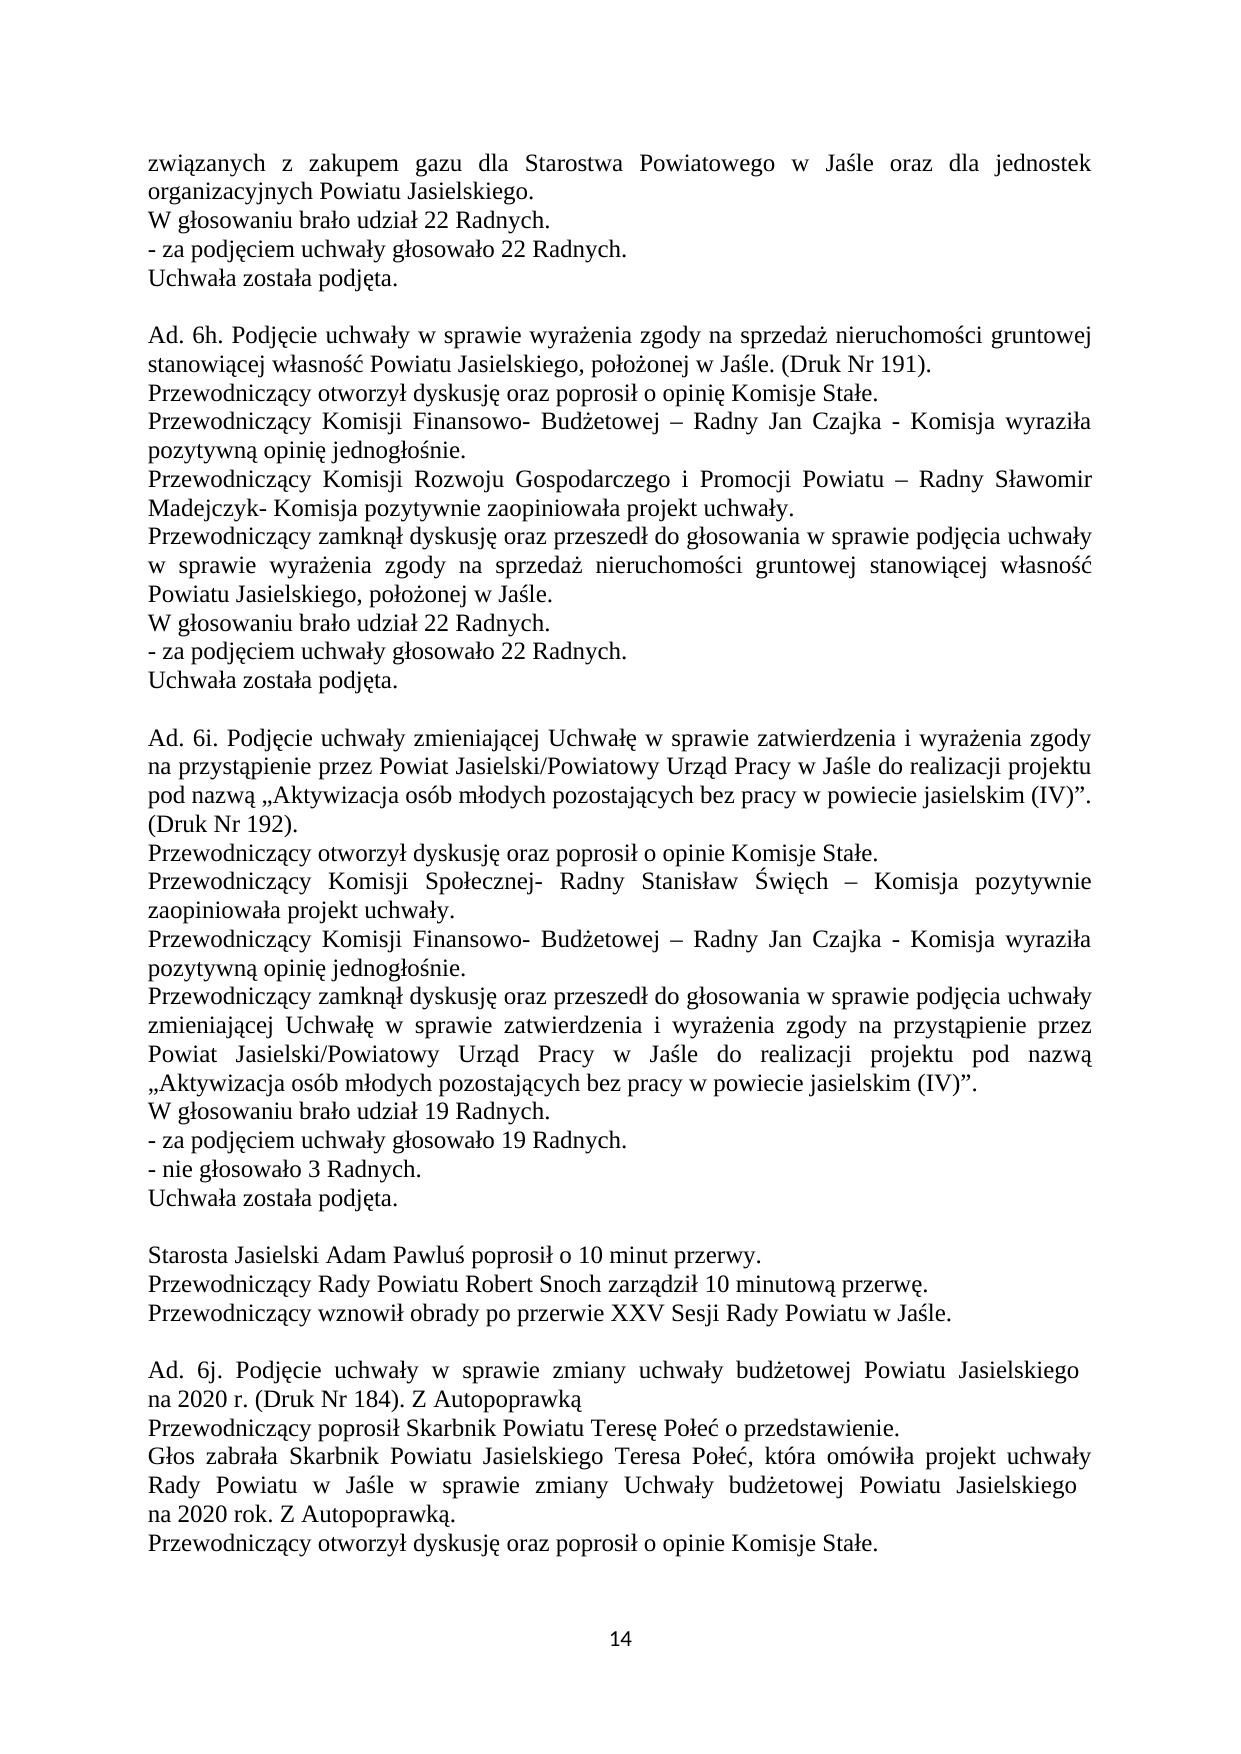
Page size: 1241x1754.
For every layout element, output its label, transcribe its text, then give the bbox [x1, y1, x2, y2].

text Przewodniczący poprosił Skarbnik Powiatu Teresę Połeć o przedstawienie. [148, 1413, 1093, 1441]
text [148, 148, 1093, 205]
text Przewodniczący otworzył dyskusję oraz poprosił o opinie Komisje Stałe. [148, 838, 1093, 866]
text Przewodniczący Komisji Finansowo- Budżetowej – Radny Jan Czajka - Komisja wyraziła pozytywną opinię jednogłośnie. [148, 406, 1093, 464]
text Głos zabrała Skarbnik Powiatu Jasielskiego Teresa Połeć, która omówiła projekt uchwały Rady Powiatu w Jaśle w sprawie zmiany Uchwały budżetowej Powiatu Jasielskiego na 2020 rok. Z Autopoprawką. [148, 1441, 1093, 1528]
text - za podjęciem uchwały głosowało 22 Radnych. [148, 234, 1093, 263]
text Uchwała została podjęta. [148, 263, 1093, 291]
text - za podjęciem uchwały głosowało 19 Radnych. [148, 1125, 1093, 1154]
text W głosowaniu brało udział 22 Radnych. [148, 205, 1093, 234]
text Przewodniczący Komisji Rozwoju Gospodarczego i Promocji Powiatu – Radny Sławomir Madejczyk- Komisja pozytywnie zaopiniowała projekt uchwały. [148, 464, 1093, 521]
text Przewodniczący Rady Powiatu Robert Snoch zarządził 10 minutową przerwę. [148, 1269, 1093, 1298]
text Przewodniczący otworzył dyskusję oraz poprosił o opinię Komisje Stałe. [148, 378, 1093, 406]
text - za podjęciem uchwały głosowało 22 Radnych. [148, 636, 1093, 665]
text W głosowaniu brało udział 19 Radnych. [148, 1096, 1093, 1125]
text Przewodniczący wznowił obrady po przerwie XXV Sesji Rady Powiatu w Jaśle. [148, 1298, 1093, 1326]
text Przewodniczący otworzył dyskusję oraz poprosił o opinie Komisje Stałe. [148, 1528, 1093, 1556]
text - nie głosowało 3 Radnych. [148, 1154, 1093, 1183]
text Ad. 6i. Podjęcie uchwały zmieniającej Uchwałę w sprawie zatwierdzenia i wyrażenia zgody na przystąpienie przez Powiat Jasielski/Powiatowy Urząd Pracy w Jaśle do realizacji projektu pod nazwą „Aktywizacja osób młodych pozostających bez pracy w powiecie jasielskim (IV)”. (Druk Nr 192). [148, 723, 1093, 838]
text Uchwała została podjęta. [148, 1183, 1093, 1211]
text Przewodniczący zamknął dyskusję oraz przeszedł do głosowania w sprawie podjęcia uchwały w sprawie wyrażenia zgody na sprzedaż nieruchomości gruntowej stanowiącej własność Powiatu Jasielskiego, położonej w Jaśle. [148, 521, 1093, 608]
text Uchwała została podjęta. [148, 665, 1093, 694]
text Ad. 6j. Podjęcie uchwały w sprawie zmiany uchwały budżetowej Powiatu Jasielskiego na 2020 r. (Druk Nr 184). Z Autopoprawką [148, 1355, 1093, 1413]
text Starosta Jasielski Adam Pawluś poprosił o 10 minut przerwy. [148, 1240, 1093, 1269]
text Ad. 6h. Podjęcie uchwały w sprawie wyrażenia zgody na sprzedaż nieruchomości gruntowej stanowiącej własność Powiatu Jasielskiego, położonej w Jaśle. (Druk Nr 191). [148, 320, 1093, 378]
text Przewodniczący Komisji Społecznej- Radny Stanisław Święch – Komisja pozytywnie zaopiniowała projekt uchwały. [148, 866, 1093, 924]
text W głosowaniu brało udział 22 Radnych. [148, 608, 1093, 636]
text Przewodniczący Komisji Finansowo- Budżetowej – Radny Jan Czajka - Komisja wyraziła pozytywną opinię jednogłośnie. [148, 924, 1093, 981]
text Przewodniczący zamknął dyskusję oraz przeszedł do głosowania w sprawie podjęcia uchwały zmieniającej Uchwałę w sprawie zatwierdzenia i wyrażenia zgody na przystąpienie przez Powiat Jasielski/Powiatowy Urząd Pracy w Jaśle do realizacji projektu pod nazwą „Aktywizacja osób młodych pozostających bez pracy w powiecie jasielskim (IV)”. [148, 981, 1093, 1096]
